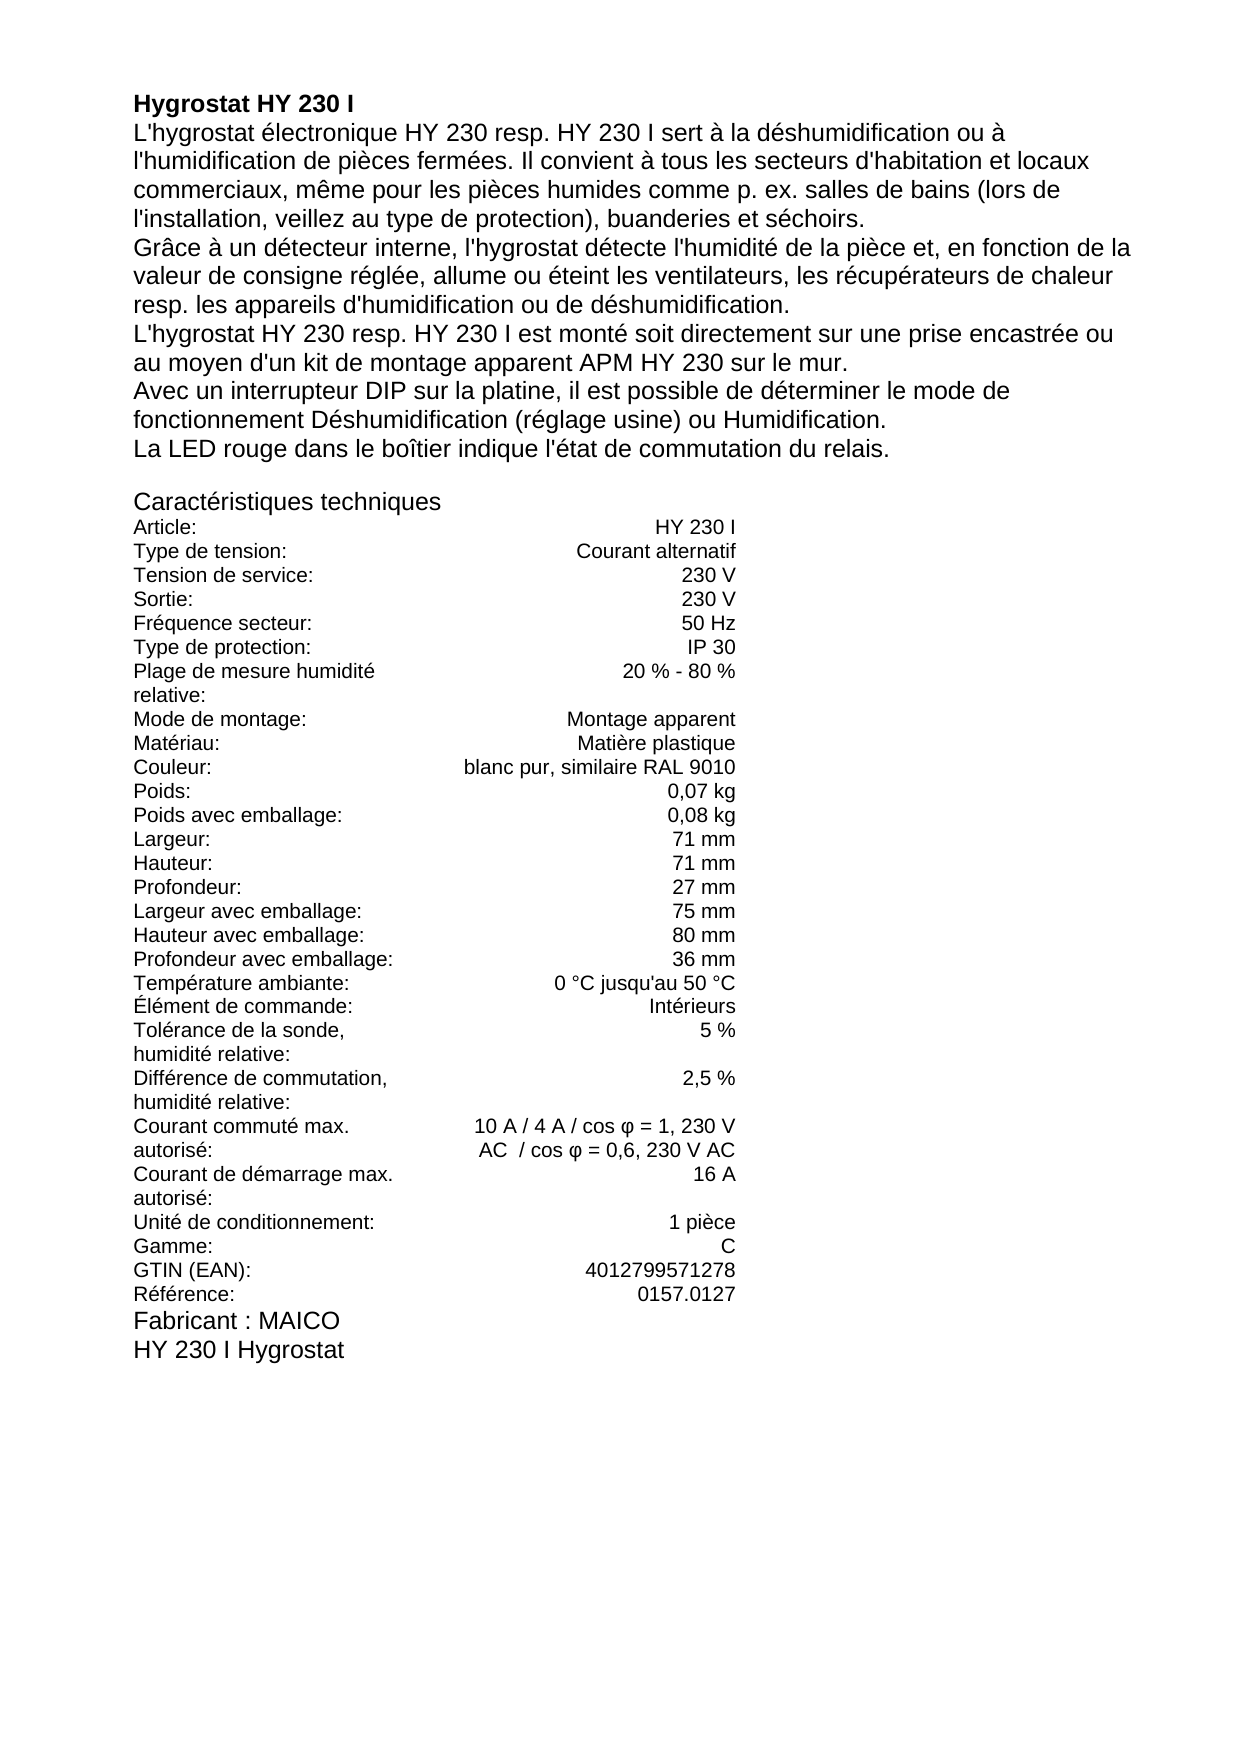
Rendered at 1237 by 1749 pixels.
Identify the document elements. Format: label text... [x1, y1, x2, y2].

table_cell 27 mm [434, 875, 747, 898]
text HY 230 I Hygrostat [133, 1334, 1148, 1363]
table_cell Unité de conditionnement: [122, 1210, 434, 1234]
table_cell 0,08 kg [434, 803, 747, 827]
table_cell 1 pièce [434, 1210, 747, 1234]
table_cell Largeur avec emballage: [122, 899, 434, 922]
text L'hygrostat HY 230 resp. HY 230 I est monté soit directement sur une prise encastrée ou au moyen d'un kit de montage apparent APM HY 230 sur le mur. [133, 319, 1148, 376]
table_cell Mode de montage: [122, 707, 434, 731]
table_cell 16 A [434, 1162, 747, 1210]
table_cell Fréquence secteur: [122, 611, 434, 635]
table_cell 5 % [434, 1018, 747, 1066]
table_cell Profondeur avec emballage: [122, 946, 434, 970]
table_cell Type de protection: [122, 635, 434, 659]
table_cell 0,07 kg [434, 779, 747, 803]
table_cell 2,5 % [434, 1066, 747, 1114]
table_cell 20 % - 80 % [434, 659, 747, 707]
table_cell Plage de mesure humidité relative: [122, 659, 434, 707]
text L'hygrostat électronique HY 230 resp. HY 230 I sert à la déshumidification ou à l'humidification de pièces fermées. Il convient à tous les secteurs d'habitation et locaux commerciaux, même pour les pièces humides comme p. ex. salles de bains (lors de l'installation, veillez au type de protection), buanderies et séchoirs. [133, 117, 1148, 232]
table_cell 10 A / 4 A / cos φ = 1, 230 V AC / cos φ = 0,6, 230 V AC [434, 1114, 747, 1162]
table_cell Matériau: [122, 731, 434, 755]
table_cell Intérieurs [434, 994, 747, 1018]
table_cell 80 mm [434, 923, 747, 946]
table_cell 75 mm [434, 899, 747, 922]
table_cell 0157.0127 [434, 1282, 747, 1306]
table_cell Hauteur avec emballage: [122, 923, 434, 946]
table_cell Courant de démarrage max. autorisé: [122, 1162, 434, 1210]
table_cell Type de tension: [122, 539, 434, 563]
table_cell Sortie: [122, 587, 434, 611]
text Grâce à un détecteur interne, l'hygrostat détecte l'humidité de la pièce et, en fonction de la valeur de consigne réglée, allume ou éteint les ventilateurs, les récupérateurs de chaleur resp. les appareils d'humidification ou de déshumidification. [133, 232, 1148, 319]
table_cell 71 mm [434, 851, 747, 874]
text Hygrostat HY 230 I [133, 89, 1148, 117]
text La LED rouge dans le boîtier indique l'état de commutation du relais. [133, 434, 1148, 462]
table_cell Couleur: [122, 755, 434, 779]
table_cell 50 Hz [434, 611, 747, 635]
table_cell 0 °C jusqu'au 50 °C [434, 970, 747, 994]
table_cell Largeur: [122, 827, 434, 851]
table_cell 4012799571278 [434, 1258, 747, 1282]
table_cell Hauteur: [122, 851, 434, 874]
text Avec un interrupteur DIP sur la platine, il est possible de déterminer le mode de fonctionnement Déshumidification (réglage usine) ou Humidification. [133, 376, 1148, 434]
table_cell Élément de commande: [122, 994, 434, 1018]
table_cell Courant commuté max. autorisé: [122, 1114, 434, 1162]
table_cell Tolérance de la sonde, humidité relative: [122, 1018, 434, 1066]
text Caractéristiques techniques [133, 486, 1148, 515]
table_cell 36 mm [434, 946, 747, 970]
table_cell Différence de commutation, humidité relative: [122, 1066, 434, 1114]
table_cell Poids: [122, 779, 434, 803]
table_cell GTIN (EAN): [122, 1258, 434, 1282]
table_cell Température ambiante: [122, 970, 434, 994]
table_cell Montage apparent [434, 707, 747, 731]
table_cell 71 mm [434, 827, 747, 851]
table_cell Matière plastique [434, 731, 747, 755]
table_header Article: [122, 515, 434, 539]
table_cell Référence: [122, 1282, 434, 1306]
table_header HY 230 I [434, 515, 747, 539]
table_cell Gamme: [122, 1234, 434, 1258]
table_cell IP 30 [434, 635, 747, 659]
table_cell Profondeur: [122, 875, 434, 898]
table_cell 230 V [434, 563, 747, 587]
table_cell 230 V [434, 587, 747, 611]
table_cell blanc pur, similaire RAL 9010 [434, 755, 747, 779]
table_cell Tension de service: [122, 563, 434, 587]
table_cell C [434, 1234, 747, 1258]
table_cell Courant alternatif [434, 539, 747, 563]
table_cell Poids avec emballage: [122, 803, 434, 827]
text Fabricant : MAICO [133, 1306, 1148, 1334]
